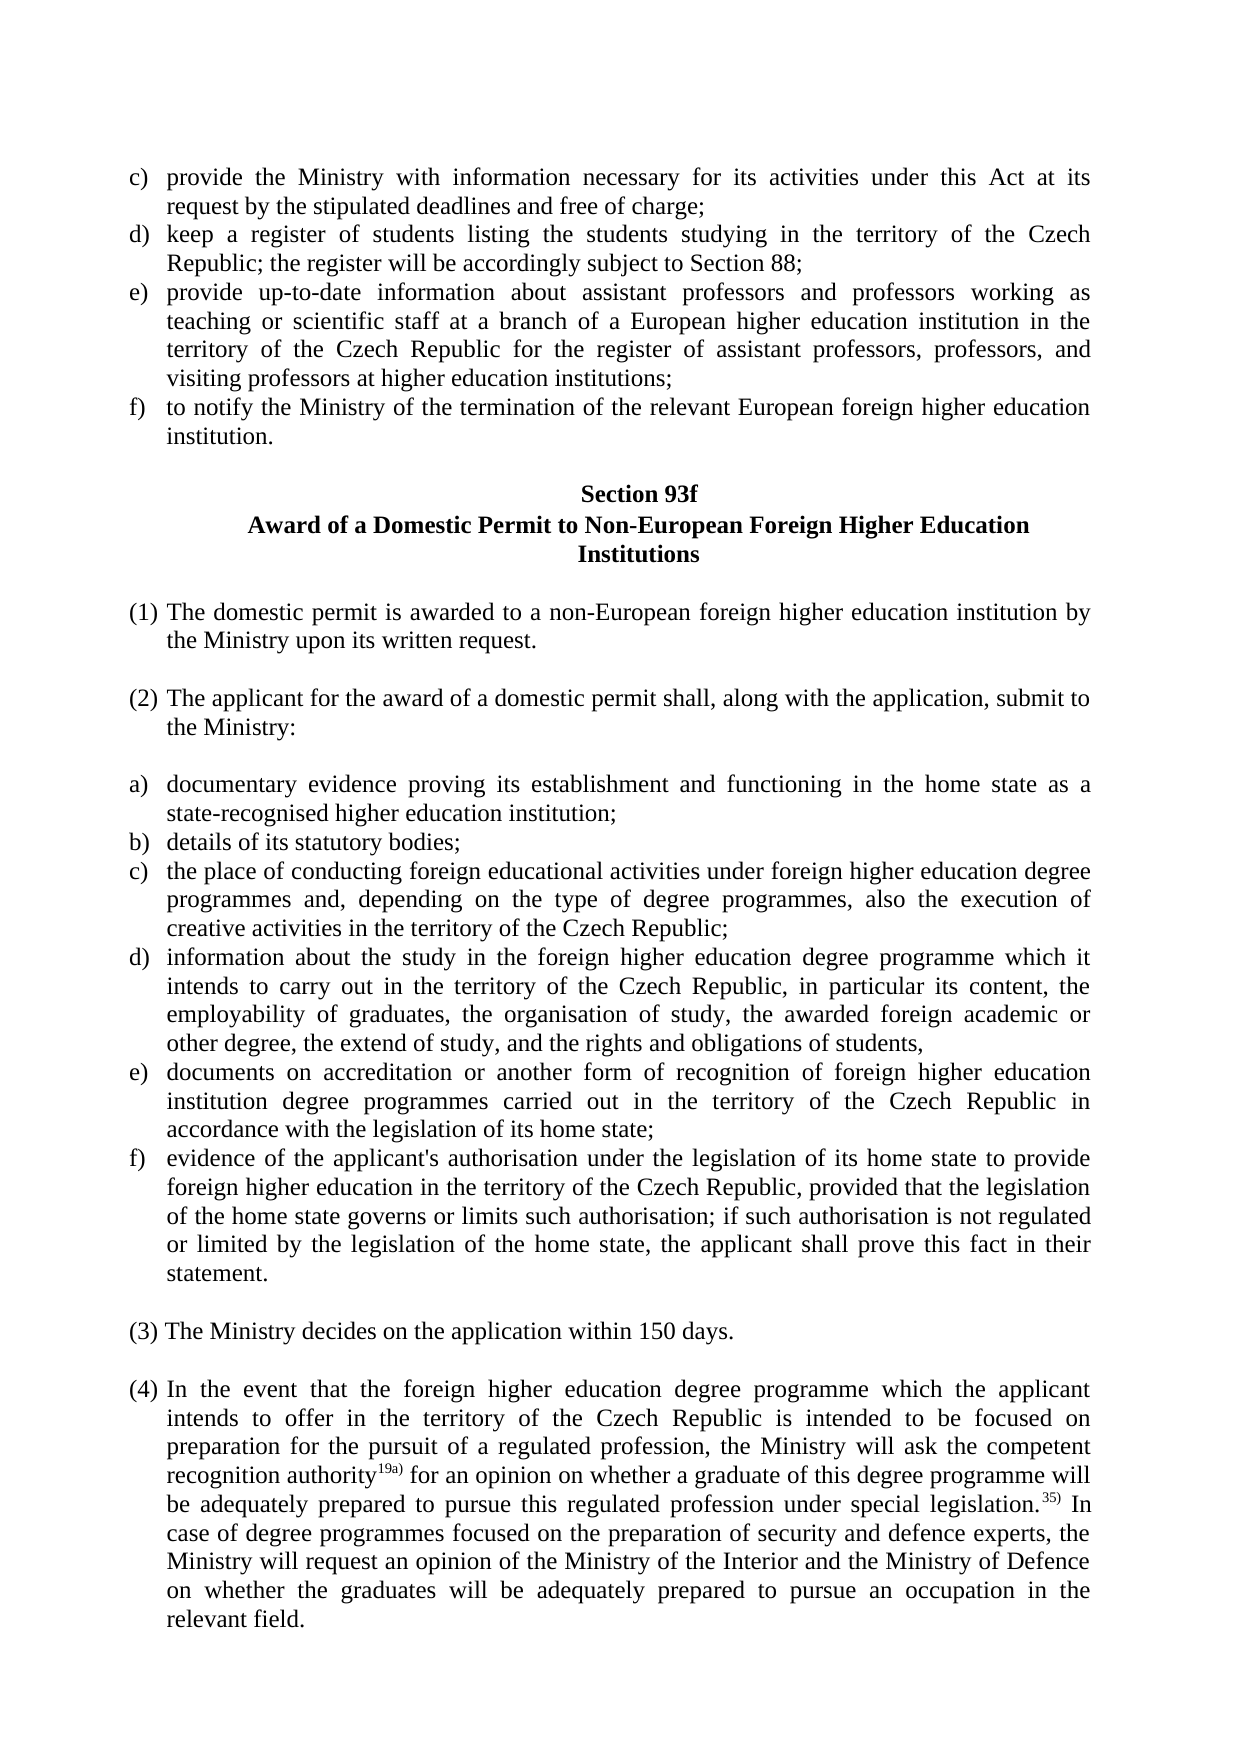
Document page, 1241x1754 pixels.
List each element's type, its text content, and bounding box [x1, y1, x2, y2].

list keep a register of students listing the students studying in the territory of the Czech Republic; the register will be accordingly subject to Section 88; [129, 219, 1092, 277]
list provide the Ministry with information necessary for its activities under this Act at its request by the stipulated deadlines and free of charge; [129, 162, 1092, 219]
list evidence of the applicant's authorisation under the legislation of its home state to provide foreign higher education in the territory of the Czech Republic, provided that the legislation of the home state governs or limits such authorisation; if such authorisation is not regulated or limited by the legislation of the home state, the applicant shall prove this fact in their statement. [129, 1143, 1092, 1287]
list provide up-to-date information about assistant professors and professors working as teaching or scientific staff at a branch of a European higher education institution in the territory of the Czech Republic for the register of assistant professors, professors, and visiting professors at higher education institutions; [129, 277, 1092, 392]
list the place of conducting foreign educational activities under foreign higher education degree programmes and, depending on the type of degree programmes, also the execution of creative activities in the territory of the Czech Republic; [129, 856, 1092, 942]
list documentary evidence proving its establishment and functioning in the home state as a state-recognised higher education institution; [129, 769, 1092, 827]
list In the event that the foreign higher education degree programme which the applicant intends to offer in the territory of the Czech Republic is intended to be focused on preparation for the pursuit of a regulated profession, the Ministry will ask the competent recognition authority19a) for an opinion on whether a graduate of this degree programme will be adequately prepared to pursue this regulated profession under special legislation.35) In case of degree programmes focused on the preparation of security and defence experts, the Ministry will request an opinion of the Ministry of the Interior and the Ministry of Defence on whether the graduates will be adequately prepared to pursue an occupation in the relevant field. [129, 1374, 1092, 1633]
list The domestic permit is awarded to a non-European foreign higher education institution by the Ministry upon its written request. [129, 597, 1092, 654]
list The applicant for the award of a domestic permit shall, along with the application, submit to the Ministry: [129, 683, 1092, 741]
list details of its statutory bodies; [129, 827, 1092, 856]
list information about the study in the foreign higher education degree programme which it intends to carry out in the territory of the Czech Republic, in particular its content, the employability of graduates, the organisation of study, the awarded foreign academic or other degree, the extend of study, and the rights and obligations of students, [129, 942, 1092, 1057]
list documents on accreditation or another form of recognition of foreign higher education institution degree programmes carried out in the territory of the Czech Republic in accordance with the legislation of its home state; [129, 1057, 1092, 1143]
text Award of a Domestic Permit to Non-European Foreign Higher Education Institutions [185, 510, 1092, 567]
text (3) The Ministry decides on the application within 150 days. [129, 1316, 1092, 1345]
list to notify the Ministry of the termination of the relevant European foreign higher education institution. [129, 392, 1092, 449]
text Section 93f [185, 479, 1093, 508]
